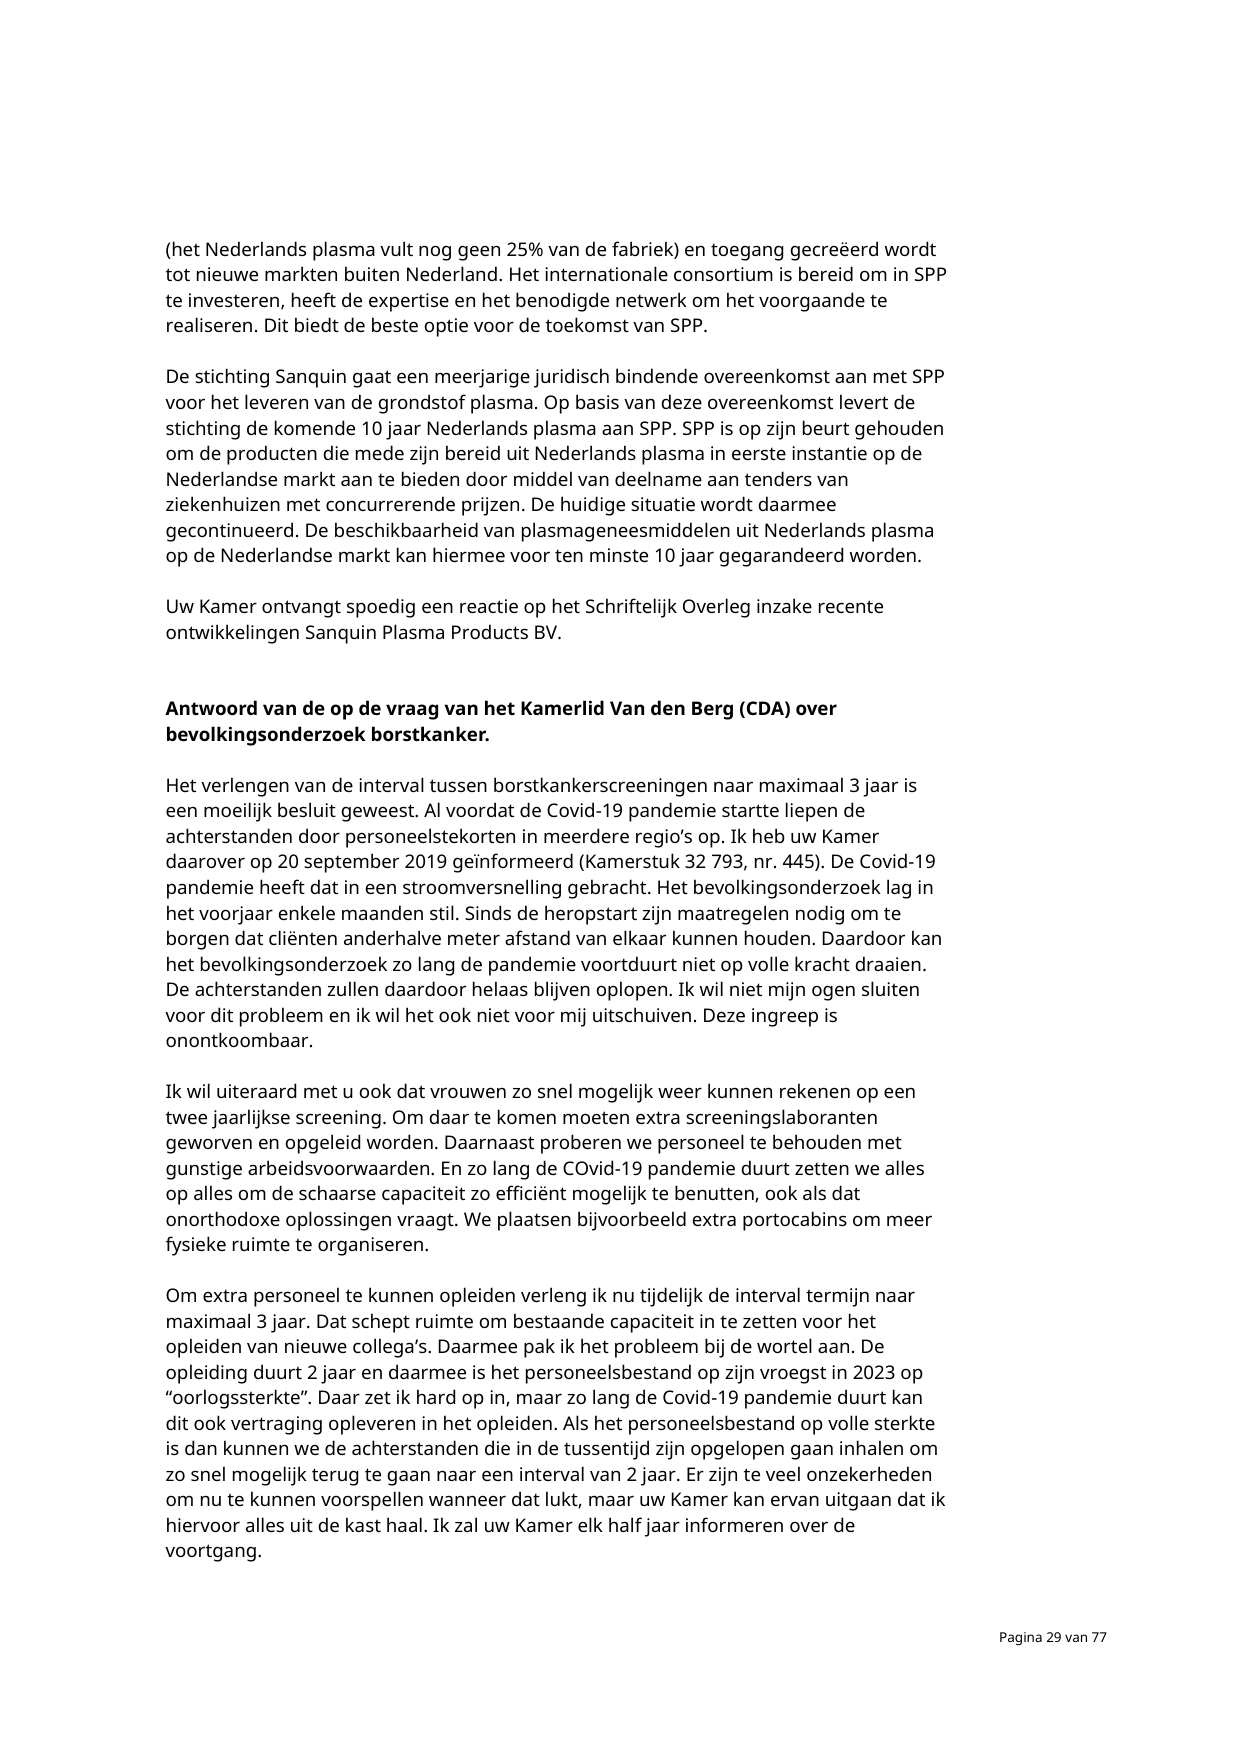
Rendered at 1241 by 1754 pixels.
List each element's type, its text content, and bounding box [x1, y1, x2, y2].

text De stichting Sanquin gaat een meerjarige juridisch bindende overeenkomst aan met SPP voor het leveren van de grondstof plasma. Op basis van deze overeenkomst levert de stichting de komende 10 jaar Nederlands plasma aan SPP. SPP is op zijn beurt gehouden om de producten die mede zijn bereid uit Nederlands plasma in eerste instantie op de Nederlandse markt aan te bieden door middel van deelname aan tenders van ziekenhuizen met concurrerende prijzen. De huidige situatie wordt daarmee gecontinueerd. De beschikbaarheid van plasmageneesmiddelen uit Nederlands plasma op de Nederlandse markt kan hiermee voor ten minste 10 jaar gegarandeerd worden. [165, 364, 950, 568]
text Antwoord van de staatssecretaris van Volksgezondheid, Welzijn en Sport op de vraag van het Kamerlid Van den Berg (CDA) over bevolkingsonderzoek borstkanker. [165, 670, 950, 747]
text Het verlengen van de interval tussen borstkankerscreeningen naar maximaal 3 jaar is een moeilijk besluit geweest. Al voordat de Covid-19 pandemie startte liepen de achterstanden door personeelstekorten in meerdere regio’s op. Ik heb uw Kamer daarover op 20 september 2019 geïnformeerd (Kamerstuk 32 793, nr. 445). De Covid-19 pandemie heeft dat in een stroomversnelling gebracht. Het bevolkingsonderzoek lag in het voorjaar enkele maanden stil. Sinds de heropstart zijn maatregelen nodig om te borgen dat cliënten anderhalve meter afstand van elkaar kunnen houden. Daardoor kan het bevolkingsonderzoek zo lang de pandemie voortduurt niet op volle kracht draaien. De achterstanden zullen daardoor helaas blijven oplopen. Ik wil niet mijn ogen sluiten voor dit probleem en ik wil het ook niet voor mij uitschuiven. Deze ingreep is onontkoombaar. [165, 772, 950, 1053]
text Uw Kamer ontvangt spoedig een reactie op het Schriftelijk Overleg inzake recente ontwikkelingen Sanquin Plasma Products BV. [165, 593, 950, 644]
text Om extra personeel te kunnen opleiden verleng ik nu tijdelijk de interval termijn naar maximaal 3 jaar. Dat schept ruimte om bestaande capaciteit in te zetten voor het opleiden van nieuwe collega’s. Daarmee pak ik het probleem bij de wortel aan. De opleiding duurt 2 jaar en daarmee is het personeelsbestand op zijn vroegst in 2023 op “oorlogssterkte”. Daar zet ik hard op in, maar zo lang de Covid-19 pandemie duurt kan dit ook vertraging opleveren in het opleiden. Als het personeelsbestand op volle sterkte is dan kunnen we de achterstanden die in de tussentijd zijn opgelopen gaan inhalen om zo snel mogelijk terug te gaan naar een interval van 2 jaar. Er zijn te veel onzekerheden om nu te kunnen voorspellen wanneer dat lukt, maar uw Kamer kan ervan uitgaan dat ik hiervoor alles uit de kast haal. Ik zal uw Kamer elk half jaar informeren over de voortgang. [165, 1283, 950, 1563]
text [165, 236, 950, 364]
text Ik wil uiteraard met u ook dat vrouwen zo snel mogelijk weer kunnen rekenen op een twee jaarlijkse screening. Om daar te komen moeten extra screeningslaboranten geworven en opgeleid worden. Daarnaast proberen we personeel te behouden met gunstige arbeidsvoorwaarden. En zo lang de COvid-19 pandemie duurt zetten we alles op alles om de schaarse capaciteit zo efficiënt mogelijk te benutten, ook als dat onorthodoxe oplossingen vraagt. We plaatsen bijvoorbeeld extra portocabins om meer fysieke ruimte te organiseren. [165, 1078, 950, 1257]
